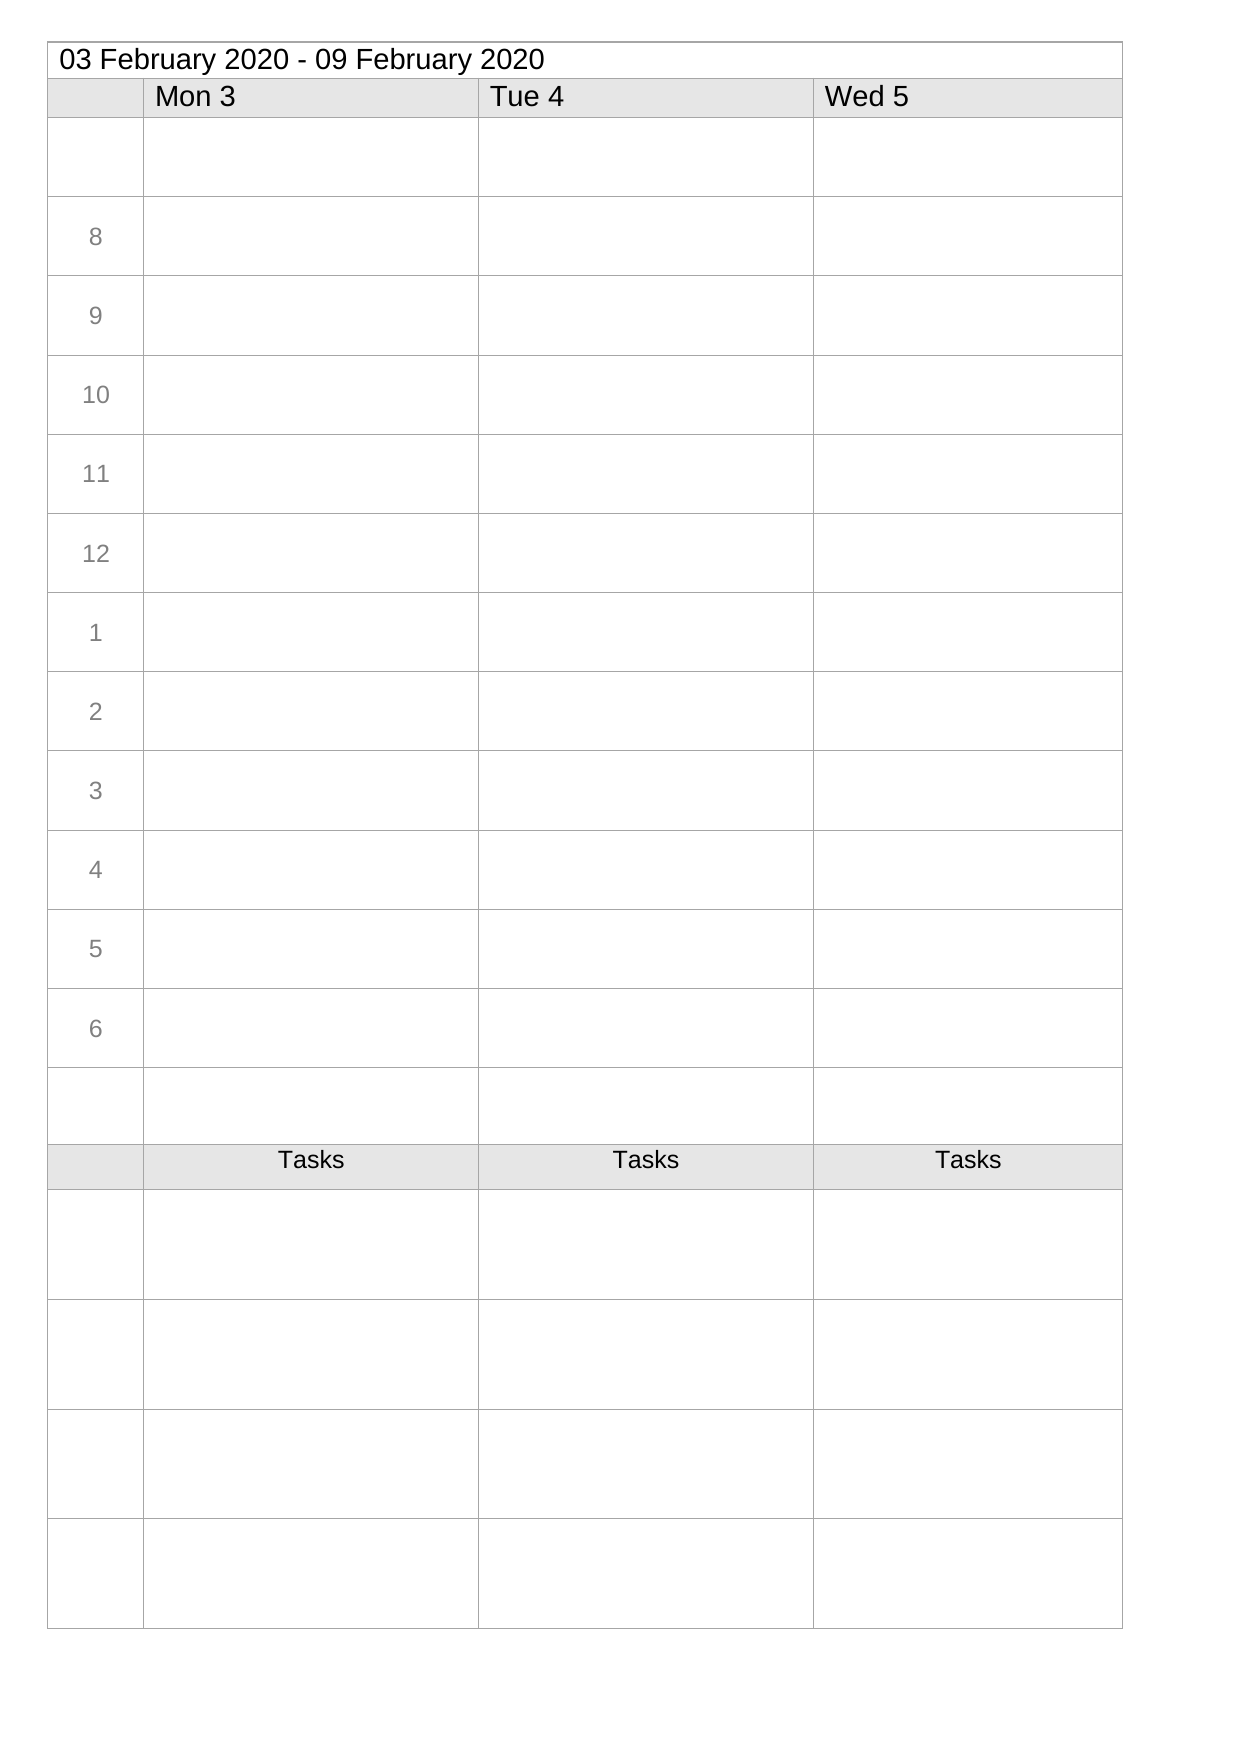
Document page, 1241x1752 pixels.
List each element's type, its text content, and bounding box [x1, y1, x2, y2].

table_cell [479, 197, 813, 275]
table_cell 4 [48, 831, 143, 909]
table_cell [479, 910, 813, 988]
table_cell [144, 514, 478, 592]
table_cell [814, 514, 1122, 592]
table_cell [144, 989, 478, 1067]
table_cell 1 [48, 593, 143, 671]
table_header 03 February 2020 - 09 February 2020 [48, 43, 1122, 77]
table_cell [814, 1190, 1122, 1299]
table_cell [479, 1519, 813, 1628]
table_cell [479, 118, 813, 196]
table_cell [144, 1300, 478, 1408]
table_cell [479, 1410, 813, 1518]
table_cell 6 [48, 989, 143, 1067]
table_cell [48, 1300, 143, 1408]
table_cell [814, 276, 1122, 354]
table_cell [479, 989, 813, 1067]
table_cell 12 [48, 514, 143, 592]
table_cell [48, 1410, 143, 1518]
table_cell Mon 3 [144, 79, 478, 117]
table_cell [479, 593, 813, 671]
table_cell [814, 1410, 1122, 1518]
table_cell [814, 593, 1122, 671]
table_cell [479, 751, 813, 829]
table_cell [479, 356, 813, 434]
table_cell [479, 1300, 813, 1408]
table_cell [814, 356, 1122, 434]
table_cell Wed 5 [814, 79, 1122, 117]
table_cell Tasks [479, 1145, 813, 1189]
table_cell [144, 910, 478, 988]
table_cell [144, 672, 478, 750]
table_cell 2 [48, 672, 143, 750]
table_cell [479, 1190, 813, 1299]
table_cell [48, 79, 143, 117]
table_cell [48, 1519, 143, 1628]
table_cell [144, 435, 478, 513]
table_cell [814, 197, 1122, 275]
table_cell [479, 435, 813, 513]
table_cell [48, 1068, 143, 1144]
table_cell [144, 751, 478, 829]
table_cell [814, 118, 1122, 196]
table_cell 10 [48, 356, 143, 434]
table_cell [814, 831, 1122, 909]
table_cell [814, 1300, 1122, 1408]
table_cell [144, 1190, 478, 1299]
table_cell [814, 1519, 1122, 1628]
table_cell [144, 593, 478, 671]
table_cell [814, 751, 1122, 829]
table_cell 3 [48, 751, 143, 829]
table_cell Tasks [144, 1145, 478, 1189]
table_cell [144, 1519, 478, 1628]
table_cell [479, 514, 813, 592]
table_cell [144, 1068, 478, 1144]
table_cell Tue 4 [479, 79, 813, 117]
table_cell [144, 831, 478, 909]
table_cell [814, 910, 1122, 988]
table_cell [144, 276, 478, 354]
table_cell 11 [48, 435, 143, 513]
table_cell [814, 672, 1122, 750]
table_cell [814, 989, 1122, 1067]
table_cell [814, 435, 1122, 513]
table_cell [144, 1410, 478, 1518]
table_cell [144, 356, 478, 434]
table_cell [814, 1068, 1122, 1144]
table_cell [479, 1068, 813, 1144]
table_cell 8 [48, 197, 143, 275]
table_cell [479, 276, 813, 354]
table_cell [48, 1145, 143, 1189]
table_cell 5 [48, 910, 143, 988]
table_cell [48, 1190, 143, 1299]
table_cell [479, 672, 813, 750]
table_cell 9 [48, 276, 143, 354]
table_cell [144, 197, 478, 275]
table_cell [479, 831, 813, 909]
table_cell Tasks [814, 1145, 1122, 1189]
table_cell [144, 118, 478, 196]
table_cell [48, 118, 143, 196]
